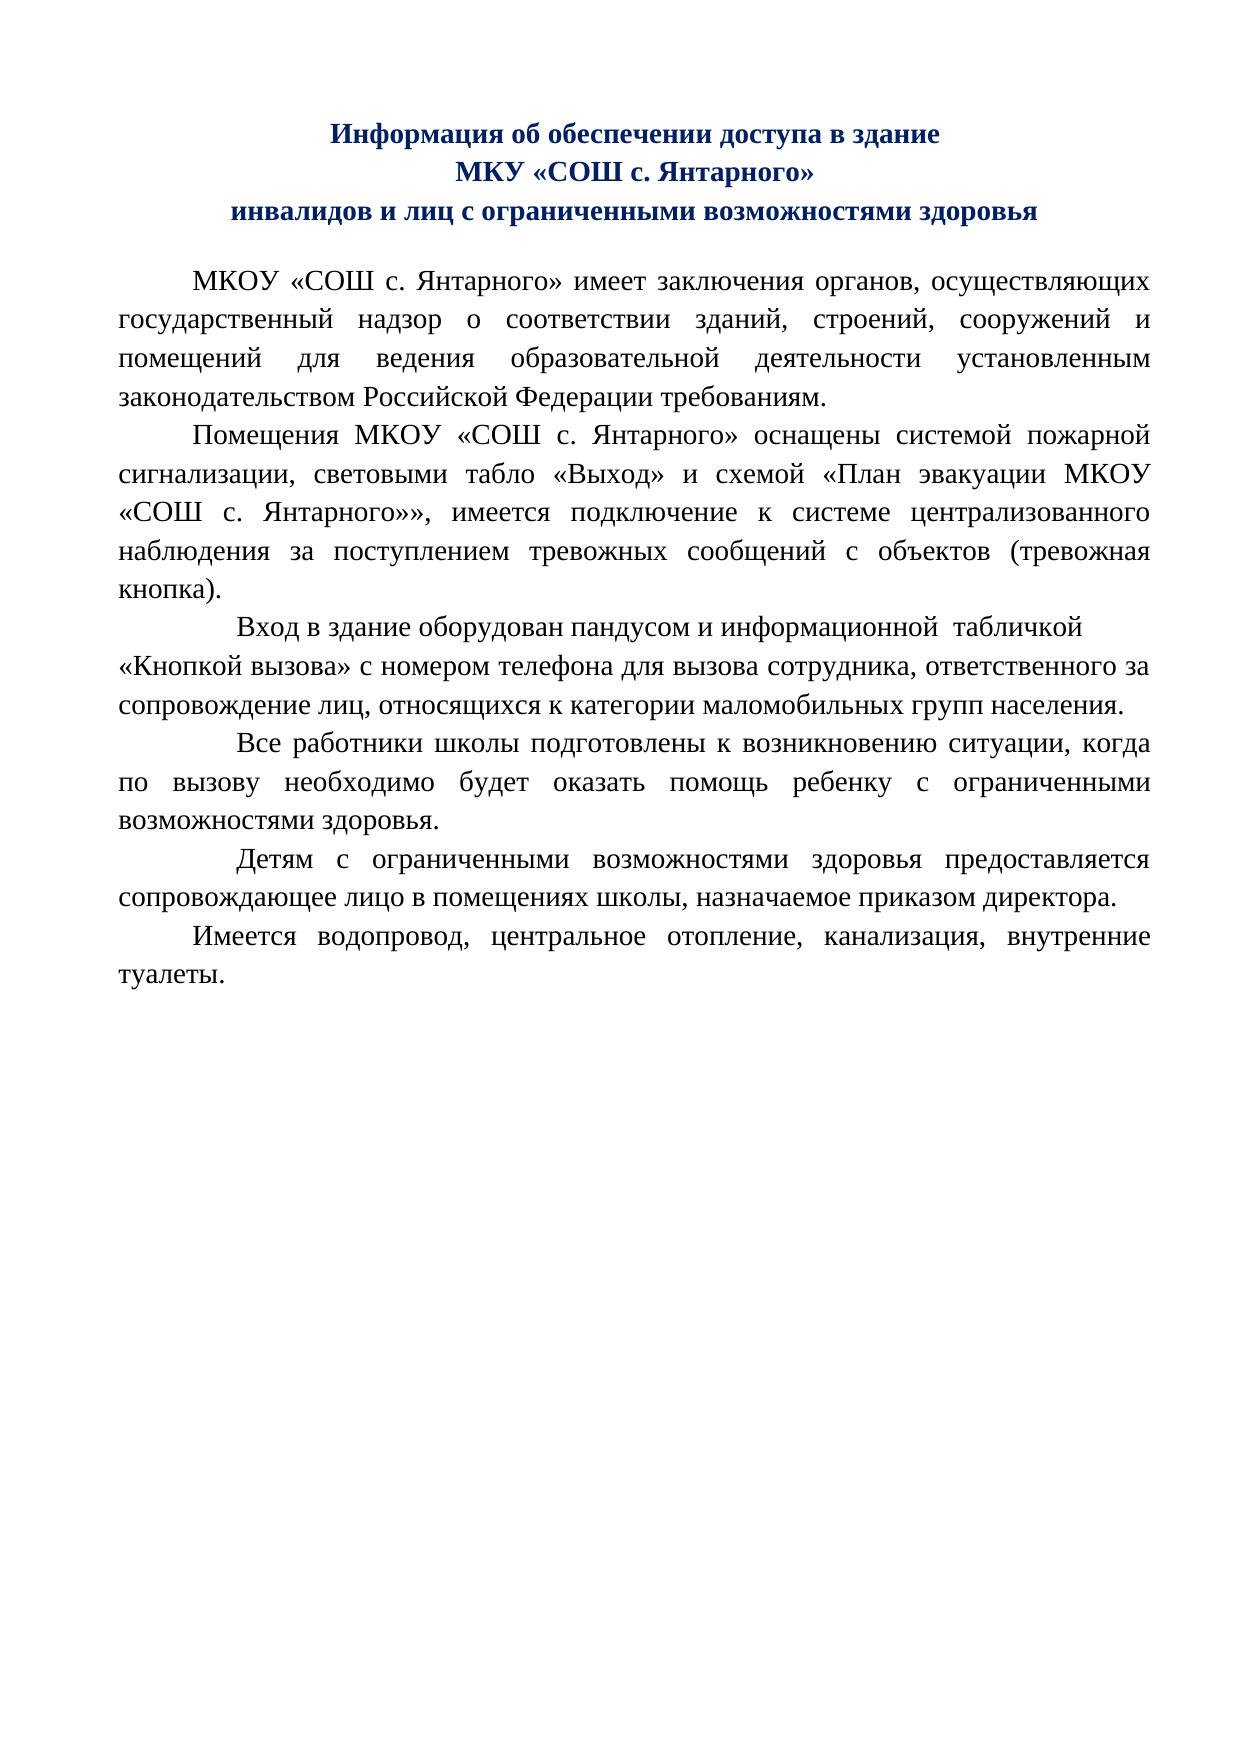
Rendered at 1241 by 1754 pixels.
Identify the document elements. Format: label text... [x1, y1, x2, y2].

text Вход в здание оборудован пандусом и информационной табличкой [236, 610, 1163, 643]
text Детям с ограниченными возможностями здоровья предоставляется сопровождающее лицо в помещениях школы, назначаемое приказом директора. [118, 841, 1151, 913]
text Все работники школы подготовлены к возникновению ситуации, когда по вызову необходимо будет оказать помощь ребенку с ограниченными возможностями здоровья. [118, 725, 1152, 836]
title Информация об обеспечении доступа в здание МКУ «СОШ с. Янтарного» [329, 116, 940, 188]
title инвалидов и лиц с ограниченными возможностями здоровья [228, 193, 1040, 227]
text МКОУ «СОШ с. Янтарного» имеет заключения органов, осуществляющих государственный надзор о соответствии зданий, строений, сооружений и помещений для ведения образовательной деятельности установленным законодательством Российской Федерации требованиям. [118, 263, 1152, 412]
text Имеется водопровод, центральное отопление, канализация, внутренние туалеты. [118, 918, 1152, 990]
text Помещения МКОУ «СОШ с. Янтарного» оснащены системой пожарной сигнализации, световыми табло «Выход» и схемой «План эвакуации МКОУ «СОШ с. Янтарного»», имеется подключение к системе централизованного наблюдения за поступлением тревожных сообщений с объектов (тревожная кнопка). [118, 417, 1152, 605]
text «Кнопкой вызова» с номером телефона для вызова сотрудника, ответственного за сопровождение лиц, относящихся к категории маломобильных групп населения. [118, 648, 1151, 720]
